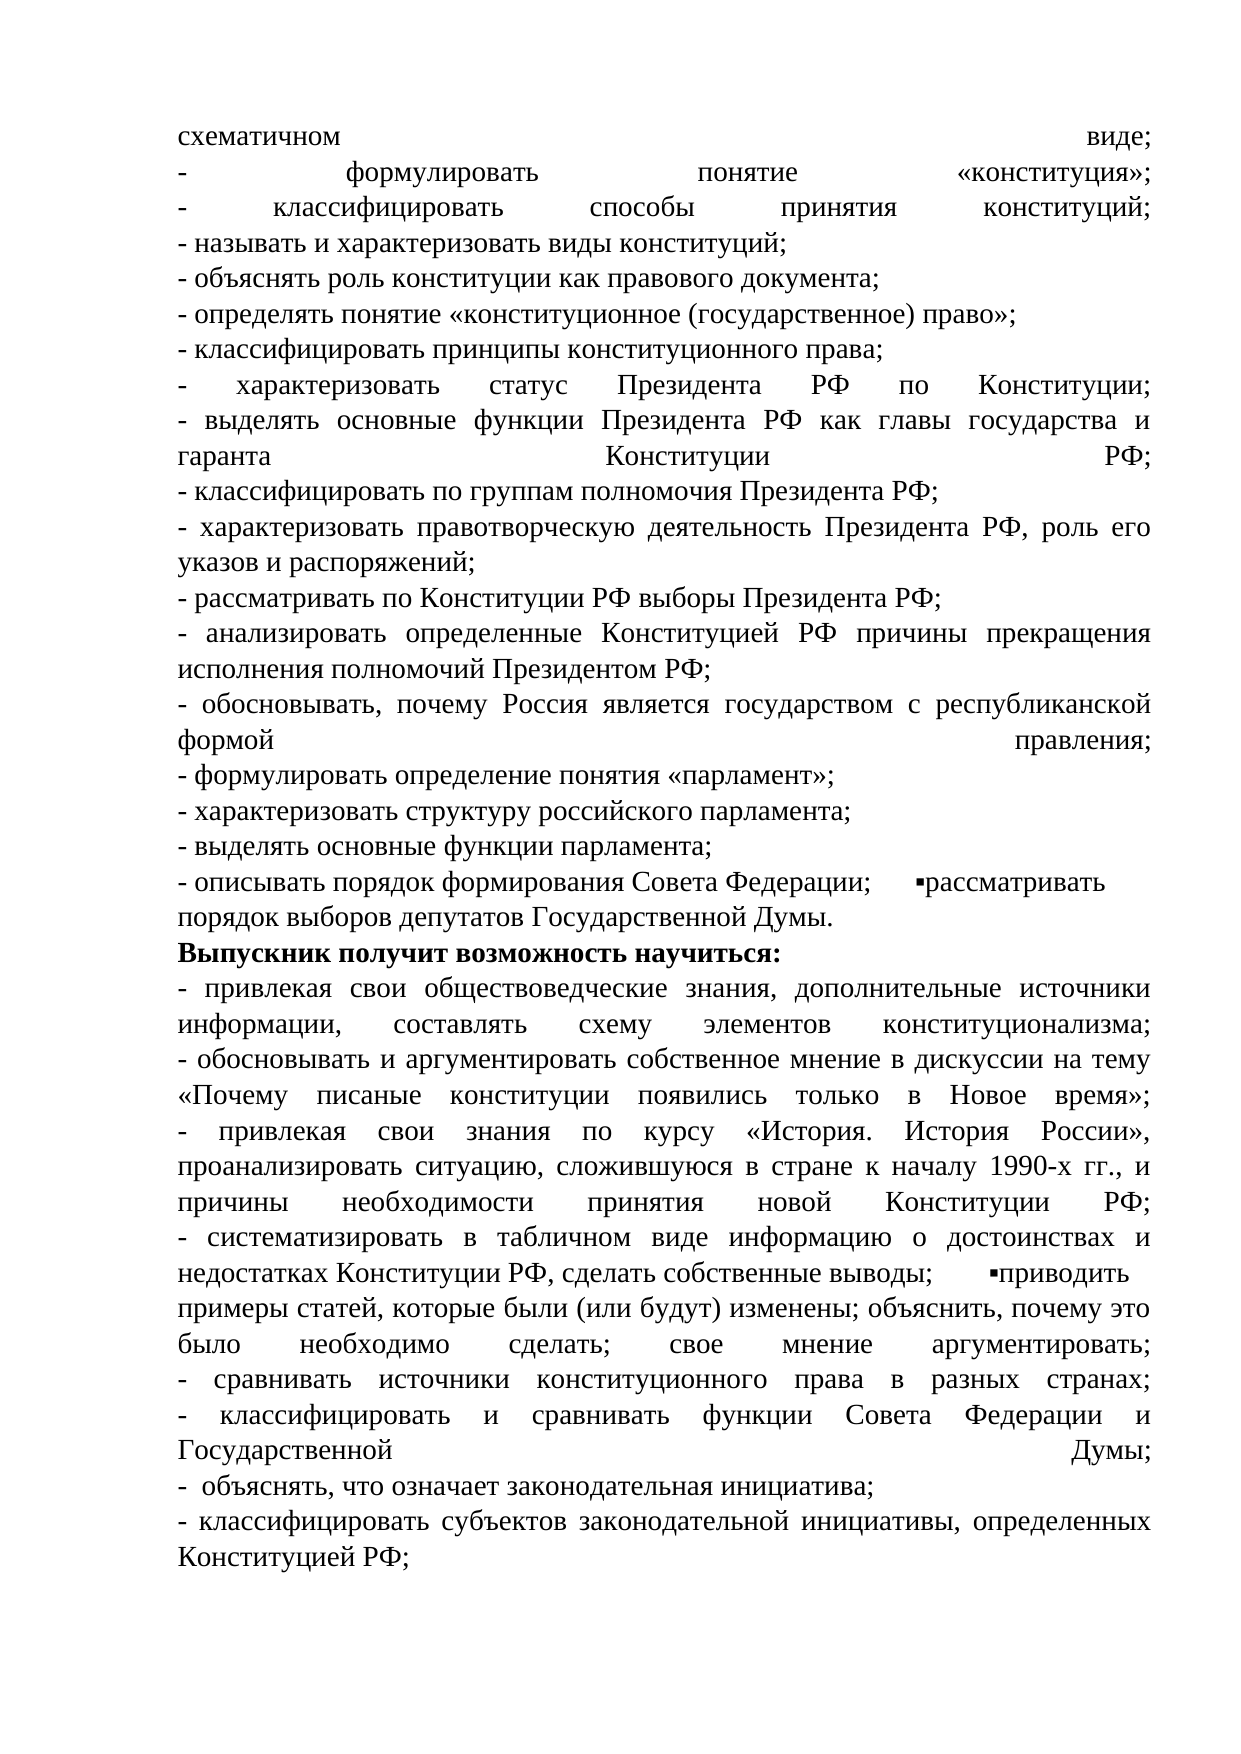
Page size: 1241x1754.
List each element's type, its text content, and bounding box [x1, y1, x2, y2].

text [177, 118, 1152, 933]
text Выпускник получит возможность научиться: [177, 935, 1152, 969]
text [177, 971, 1152, 1572]
